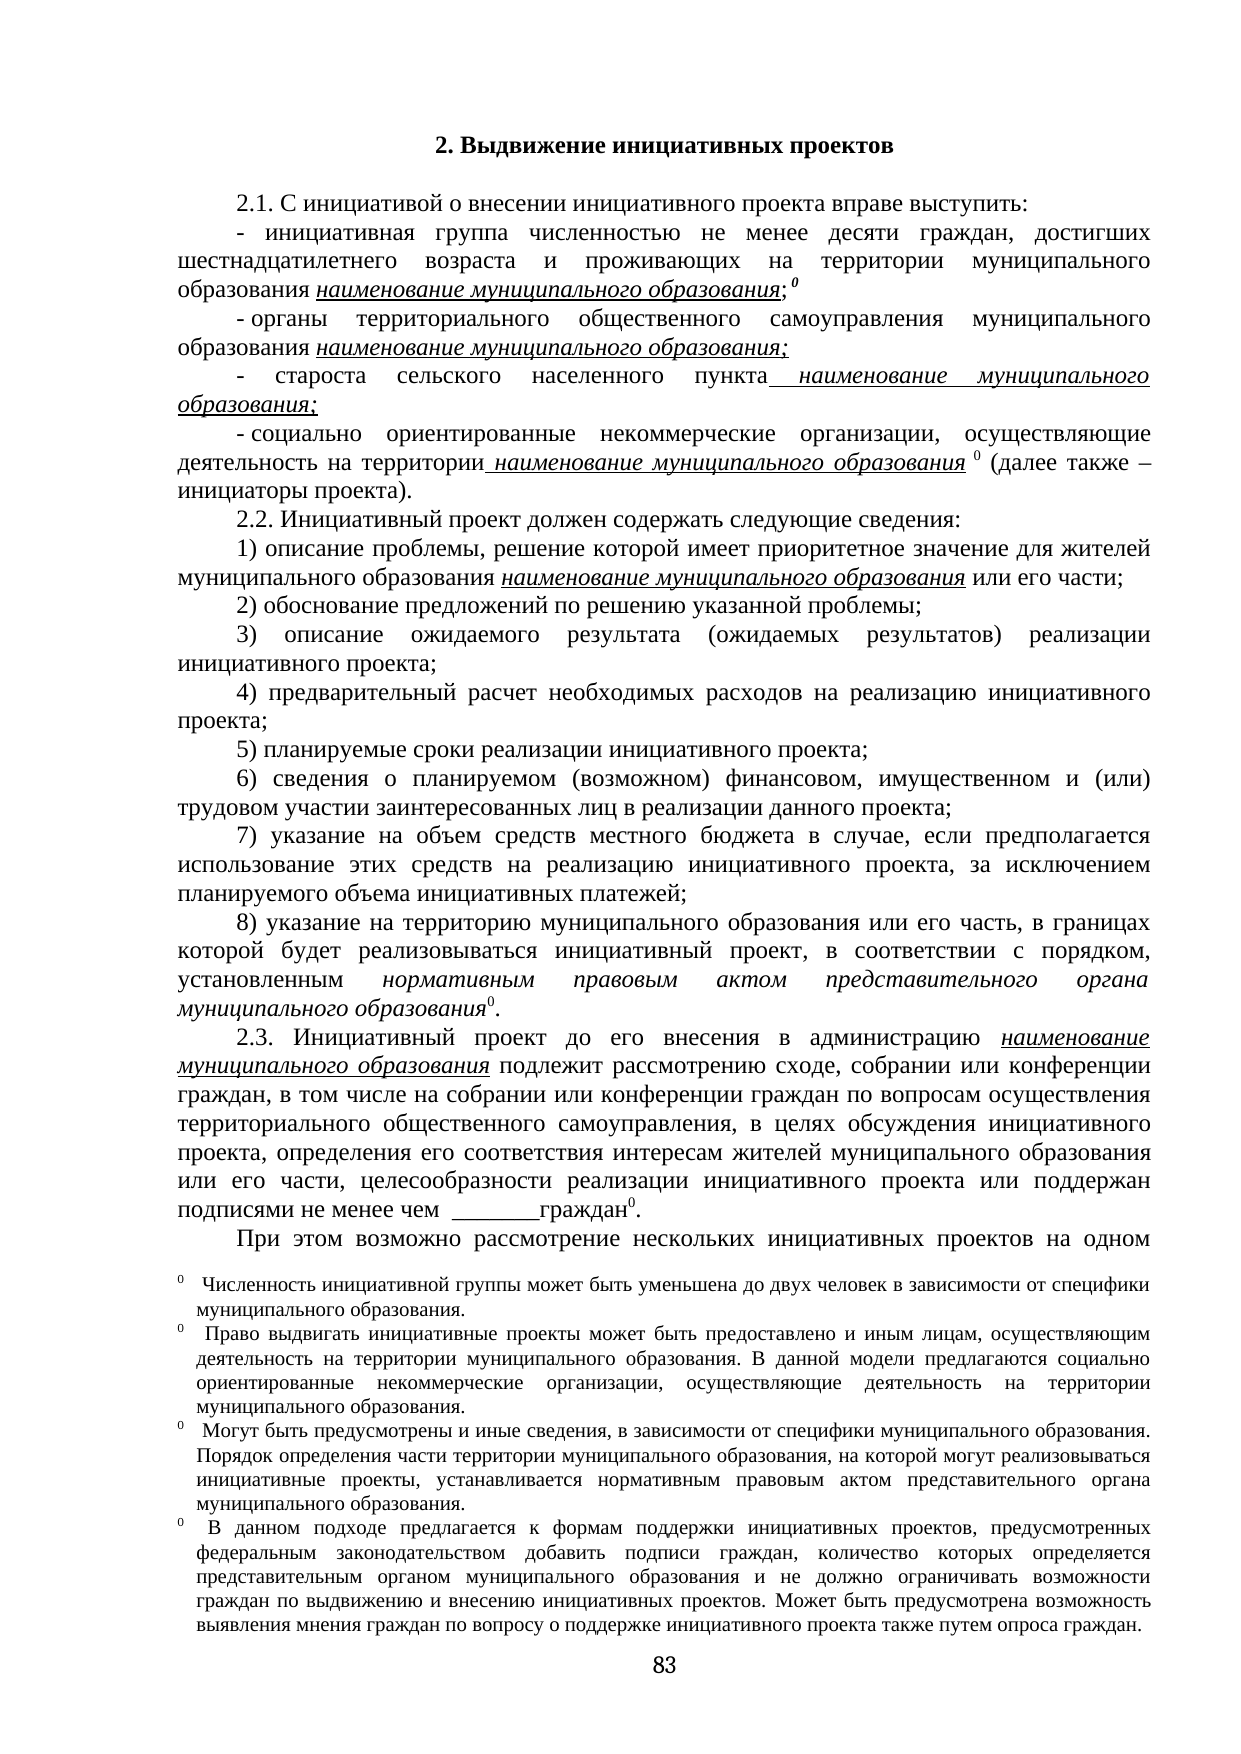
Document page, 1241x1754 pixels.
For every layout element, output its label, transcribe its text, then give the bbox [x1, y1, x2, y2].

text - органы территориального общественного самоуправления муниципального образования наименование муниципального образования; [177, 303, 1152, 361]
text - социально ориентированные некоммерческие организации, осуществляющие деятельность на территории наименование муниципального образования (далее также – инициаторы проекта). [177, 418, 1152, 504]
text 1) описание проблемы, решение которой имеет приоритетное значение для жителей муниципального образования наименование муниципального образования или его части; [177, 533, 1152, 591]
text 8) указание на территорию муниципального образования или его часть, в границах которой будет реализовываться инициативный проект, в соответствии с порядком, установленным нормативным правовым актом представительного органа муниципального образования. [177, 907, 1152, 1022]
text 3) описание ожидаемого результата (ожидаемых результатов) реализации инициативного проекта; [177, 619, 1152, 677]
text 6) сведения о планируемом (возможном) финансовом, имущественном и (или) трудовом участии заинтересованных лиц в реализации данного проекта; [177, 763, 1152, 821]
text - староста сельского населенного пункта наименование муниципального образования; [177, 361, 1152, 418]
text 2.3. Инициативный проект до его внесения в администрацию наименование муниципального образования подлежит рассмотрению сходе, собрании или конференции граждан, в том числе на собрании или конференции граждан по вопросам осуществления территориального общественного самоуправления, в целях обсуждения инициативного проекта, определения его соответствия интересам жителей муниципального образования или его части, целесообразности реализации инициативного проекта или поддержан подписями не менее чем _______граждан. [177, 1022, 1152, 1223]
text 7) указание на объем средств местного бюджета в случае, если предполагается использование этих средств на реализацию инициативного проекта, за исключением планируемого объема инициативных платежей; [177, 821, 1152, 907]
text 4) предварительный расчет необходимых расходов на реализацию инициативного проекта; [177, 677, 1152, 734]
text 2.2. Инициативный проект должен содержать следующие сведения: [177, 504, 1152, 533]
text 2.1. С инициативой о внесении инициативного проекта вправе выступить: [177, 188, 1152, 217]
text - инициативная группа численностью не менее десяти граждан, достигших шестнадцатилетнего возраста и проживающих на территории муниципального образования наименование муниципального образования; [177, 217, 1152, 303]
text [177, 1223, 1152, 1252]
text 5) планируемые сроки реализации инициативного проекта; [177, 734, 1152, 763]
text 2) обоснование предложений по решению указанной проблемы; [177, 591, 1152, 619]
text 2. Выдвижение инициативных проектов [177, 131, 1152, 159]
